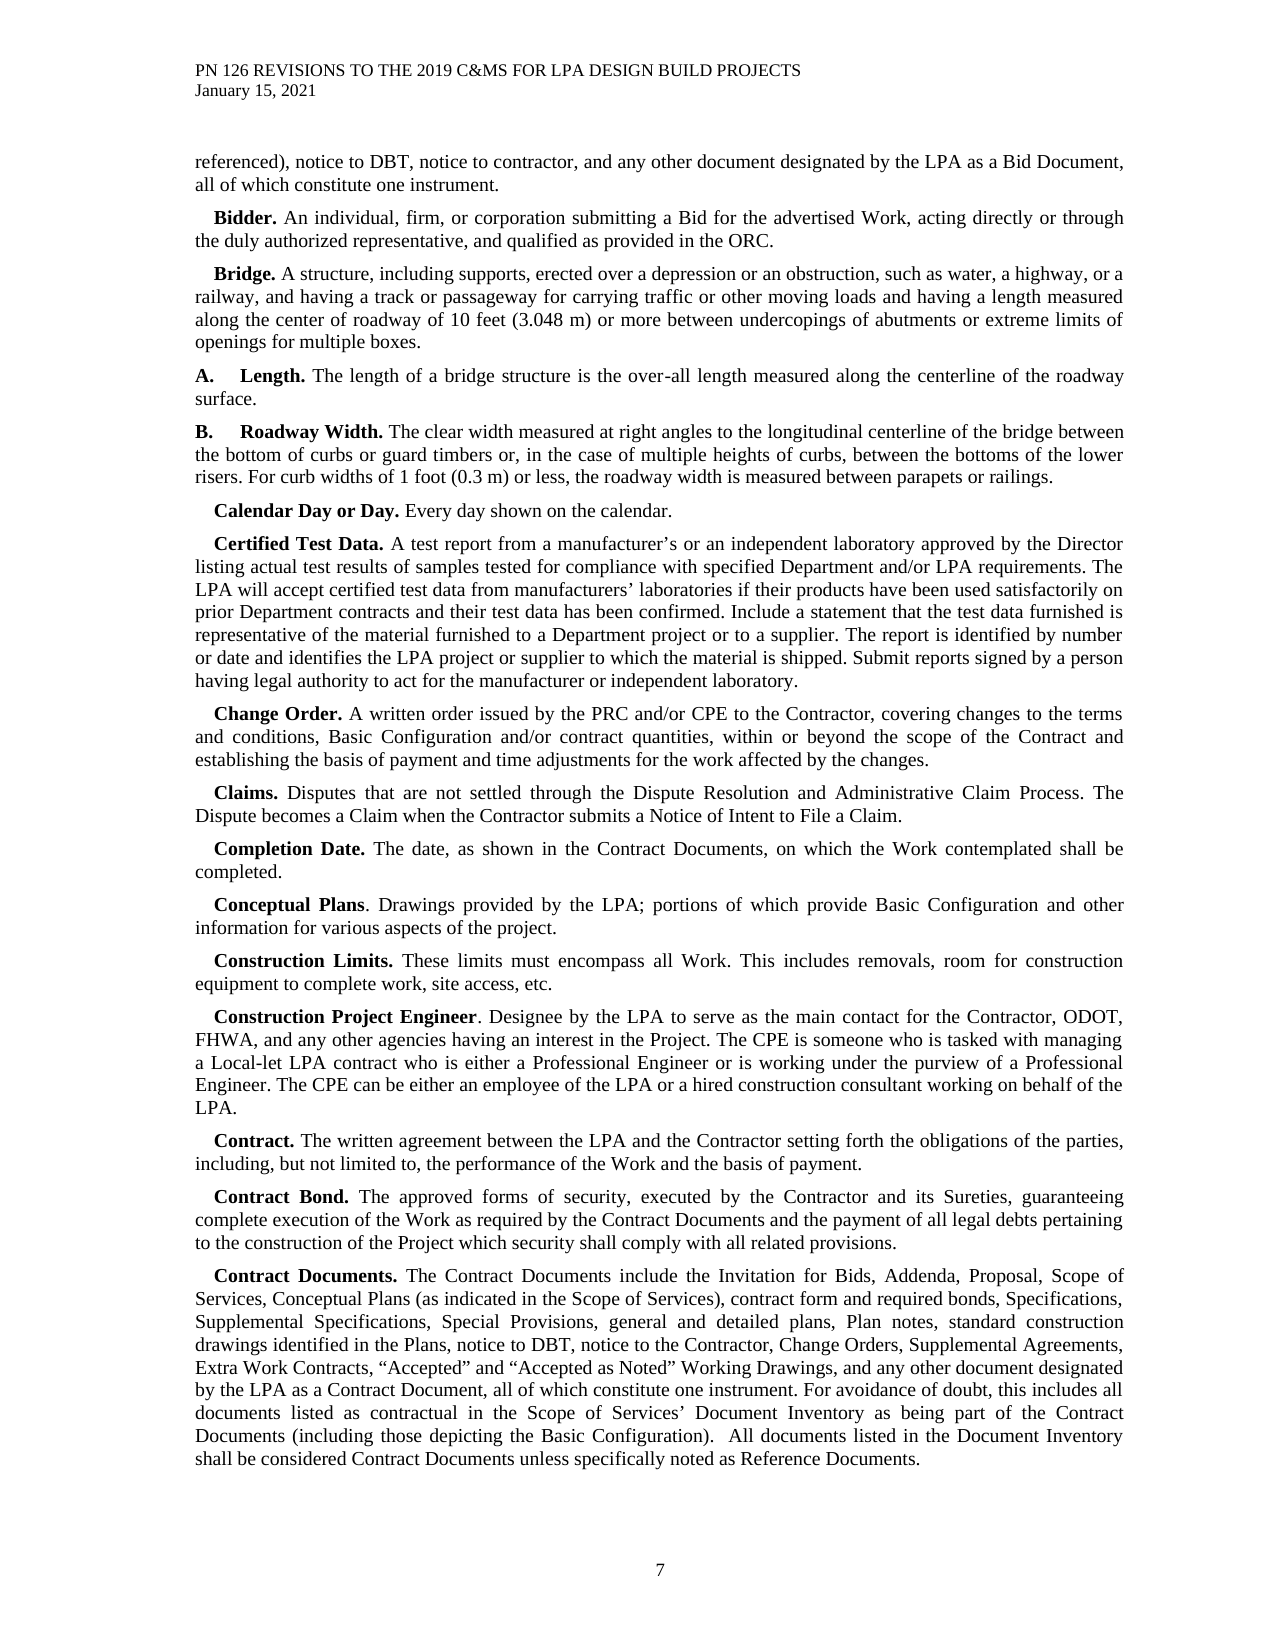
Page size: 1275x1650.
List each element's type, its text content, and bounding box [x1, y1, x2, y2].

text Calendar Day or Day. Every day shown on the calendar. [195, 499, 1125, 521]
text B. Roadway Width. The clear width measured at right angles to the longitudinal centerline of the bridge between the bottom of curbs or guard timbers or, in the case of multiple heights of curbs, between the bottoms of the lower risers. For curb widths of 1 foot (0.3 m) or less, the roadway width is measured between parapets or railings. [195, 420, 1125, 488]
text Certified Test Data. A test report from a manufacturer’s or an independent laboratory approved by the Director listing actual test results of samples tested for compliance with specified Department and/or LPA requirements. The LPA will accept certified test data from manufacturers’ laboratories if their products have been used satisfactorily on prior Department contracts and their test data has been confirmed. Include a statement that the test data furnished is representative of the material furnished to a Department project or to a supplier. The report is identified by number or date and identifies the LPA project or supplier to which the material is shipped. Submit reports signed by a person having legal authority to act for the manufacturer or independent laboratory. [195, 532, 1125, 692]
text Change Order. A written order issued by the PRC and/or CPE to the Contractor, covering changes to the terms and conditions, Basic Configuration and/or contract quantities, within or beyond the scope of the Contract and establishing the basis of payment and time adjustments for the work affected by the changes. [195, 702, 1125, 770]
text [195, 150, 1125, 196]
text Contract. The written agreement between the LPA and the Contractor setting forth the obligations of the parties, including, but not limited to, the performance of the Work and the basis of payment. [195, 1129, 1125, 1175]
text Completion Date. The date, as shown in the Contract Documents, on which the Work contemplated shall be completed. [195, 837, 1125, 882]
text A. Length. The length of a bridge structure is the over-all length measured along the centerline of the roadway surface. [195, 364, 1125, 409]
text Bridge. A structure, including supports, erected over a depression or an obstruction, such as water, a highway, or a railway, and having a track or passageway for carrying traffic or other moving loads and having a length measured along the center of roadway of 10 feet (3.048 m) or more between undercopings of abutments or extreme limits of openings for multiple boxes. [195, 262, 1125, 353]
text Bidder. An individual, firm, or corporation submitting a Bid for the advertised Work, acting directly or through the duly authorized representative, and qualified as provided in the ORC. [195, 206, 1125, 252]
text Construction Project Engineer. Designee by the LPA to serve as the main contact for the Contractor, ODOT, FHWA, and any other agencies having an interest in the Project. The CPE is someone who is tasked with managing a Local-let LPA contract who is either a Professional Engineer or is working under the purview of a Professional Engineer. The CPE can be either an employee of the LPA or a hired construction consultant working on behalf of the LPA. [195, 1005, 1125, 1119]
text Contract Documents. The Contract Documents include the Invitation for Bids, Addenda, Proposal, Scope of Services, Conceptual Plans (as indicated in the Scope of Services), contract form and required bonds, Specifications, Supplemental Specifications, Special Provisions, general and detailed plans, Plan notes, standard construction drawings identified in the Plans, notice to DBT, notice to the Contractor, Change Orders, Supplemental Agreements, Extra Work Contracts, “Accepted” and “Accepted as Noted” Working Drawings, and any other document designated by the LPA as a Contract Document, all of which constitute one instrument. For avoidance of doubt, this includes all documents listed as contractual in the Scope of Services’ Document Inventory as being part of the Contract Documents (including those depicting the Basic Configuration). All documents listed in the Document Inventory shall be considered Contract Documents unless specifically noted as Reference Documents. [195, 1264, 1125, 1470]
text Claims. Disputes that are not settled through the Dispute Resolution and Administrative Claim Process. The Dispute becomes a Claim when the Contractor submits a Notice of Intent to File a Claim. [195, 781, 1125, 826]
text Conceptual Plans. Drawings provided by the LPA; portions of which provide Basic Configuration and other information for various aspects of the project. [195, 893, 1125, 938]
text Construction Limits. These limits must encompass all Work. This includes removals, room for construction equipment to complete work, site access, etc. [195, 949, 1125, 994]
text Contract Bond. The approved forms of security, executed by the Contractor and its Sureties, guaranteeing complete execution of the Work as required by the Contract Documents and the payment of all legal debts pertaining to the construction of the Project which security shall comply with all related provisions. [195, 1186, 1125, 1254]
